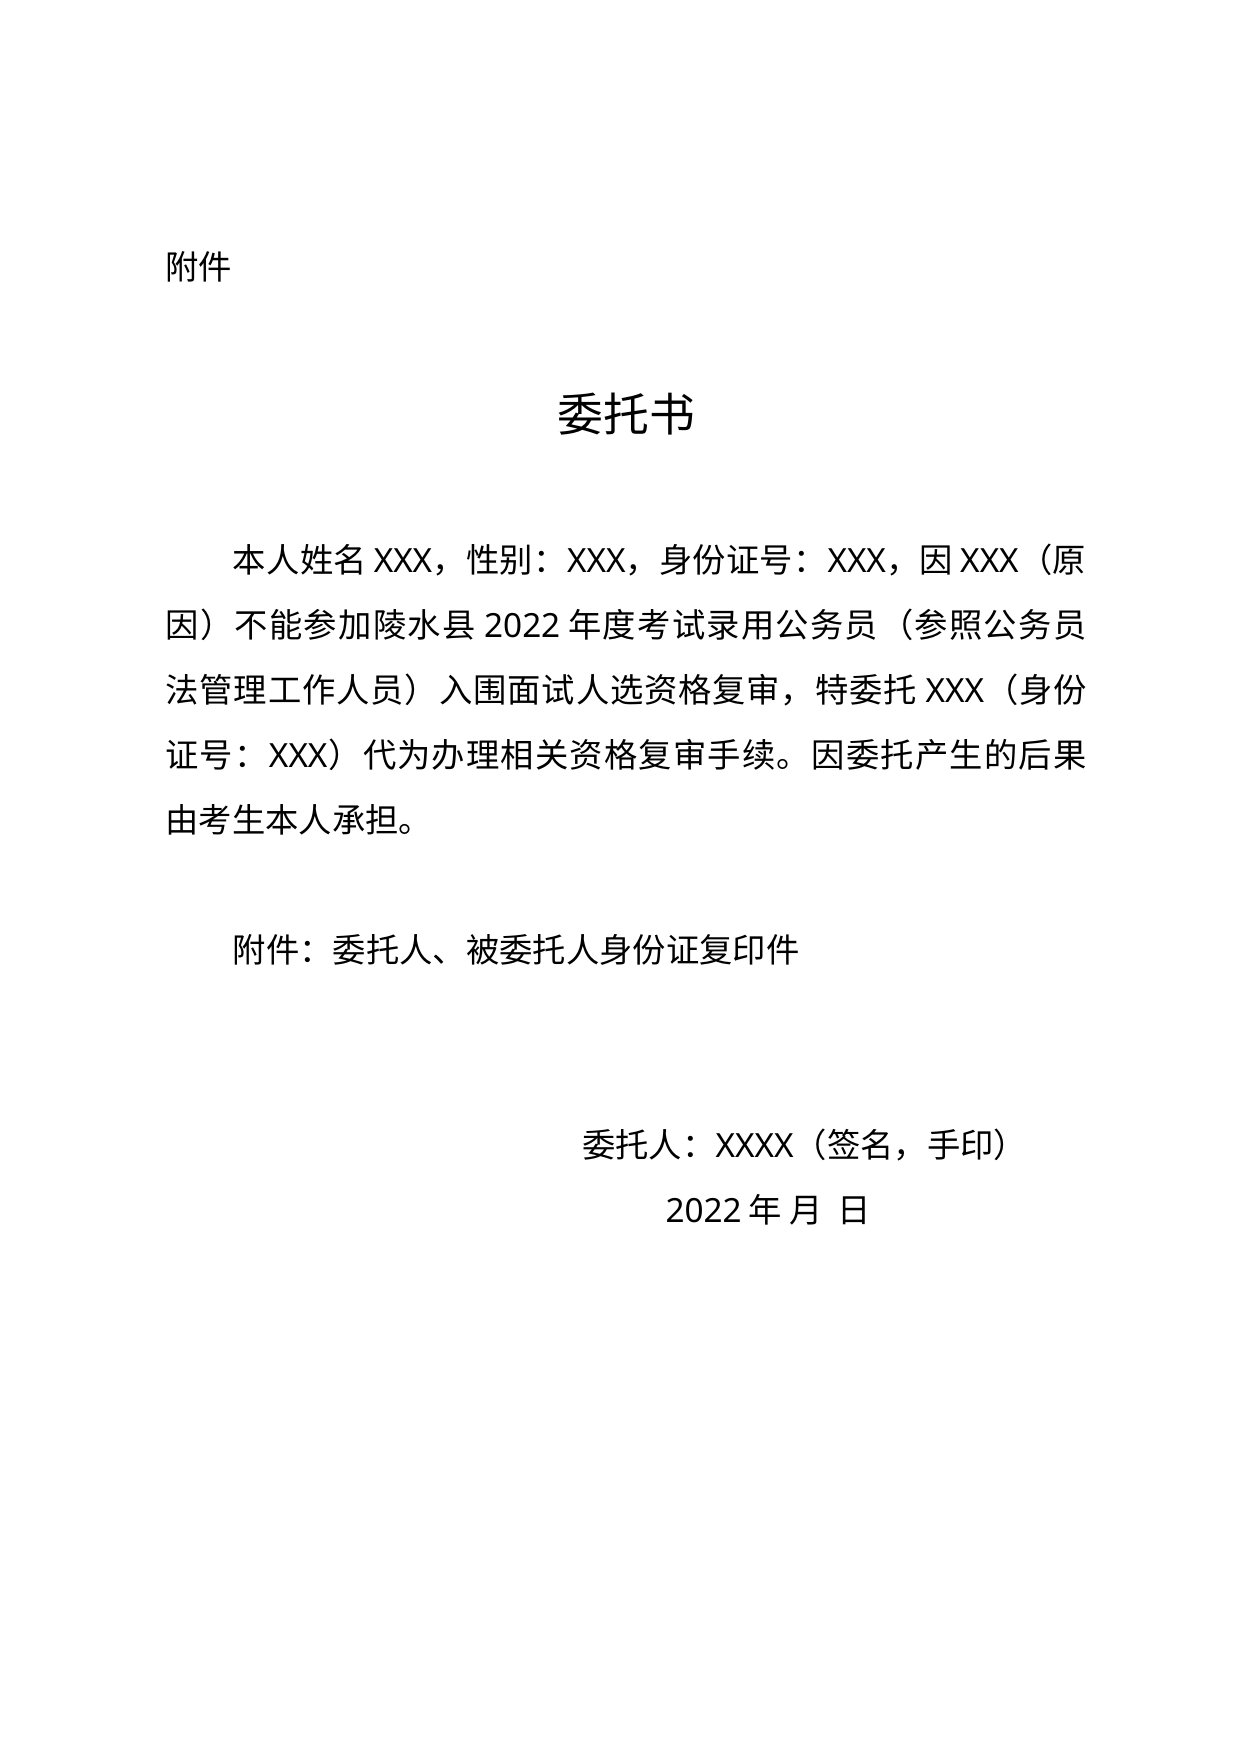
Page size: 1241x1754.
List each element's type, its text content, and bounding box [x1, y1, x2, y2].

text 本人姓名XXX，性别：XXX，身份证号：XXX，因XXX（原因）不能参加陵水县2022年度考试录用公务员（参照公务员法管理工作人员）入围面试人选资格复审，特委托XXX（身份证号：XXX）代为办理相关资格复审手续。因委托产生的后果由考生本人承担。 [165, 525, 1087, 850]
text 2022年 月 日 [165, 1175, 1087, 1240]
text 委托书 [165, 363, 1087, 460]
text 附件：委托人、被委托人身份证复印件 [165, 915, 1087, 980]
text 委托人：XXXX（签名，手印） [165, 1110, 1087, 1175]
text 附件 [165, 233, 1087, 298]
